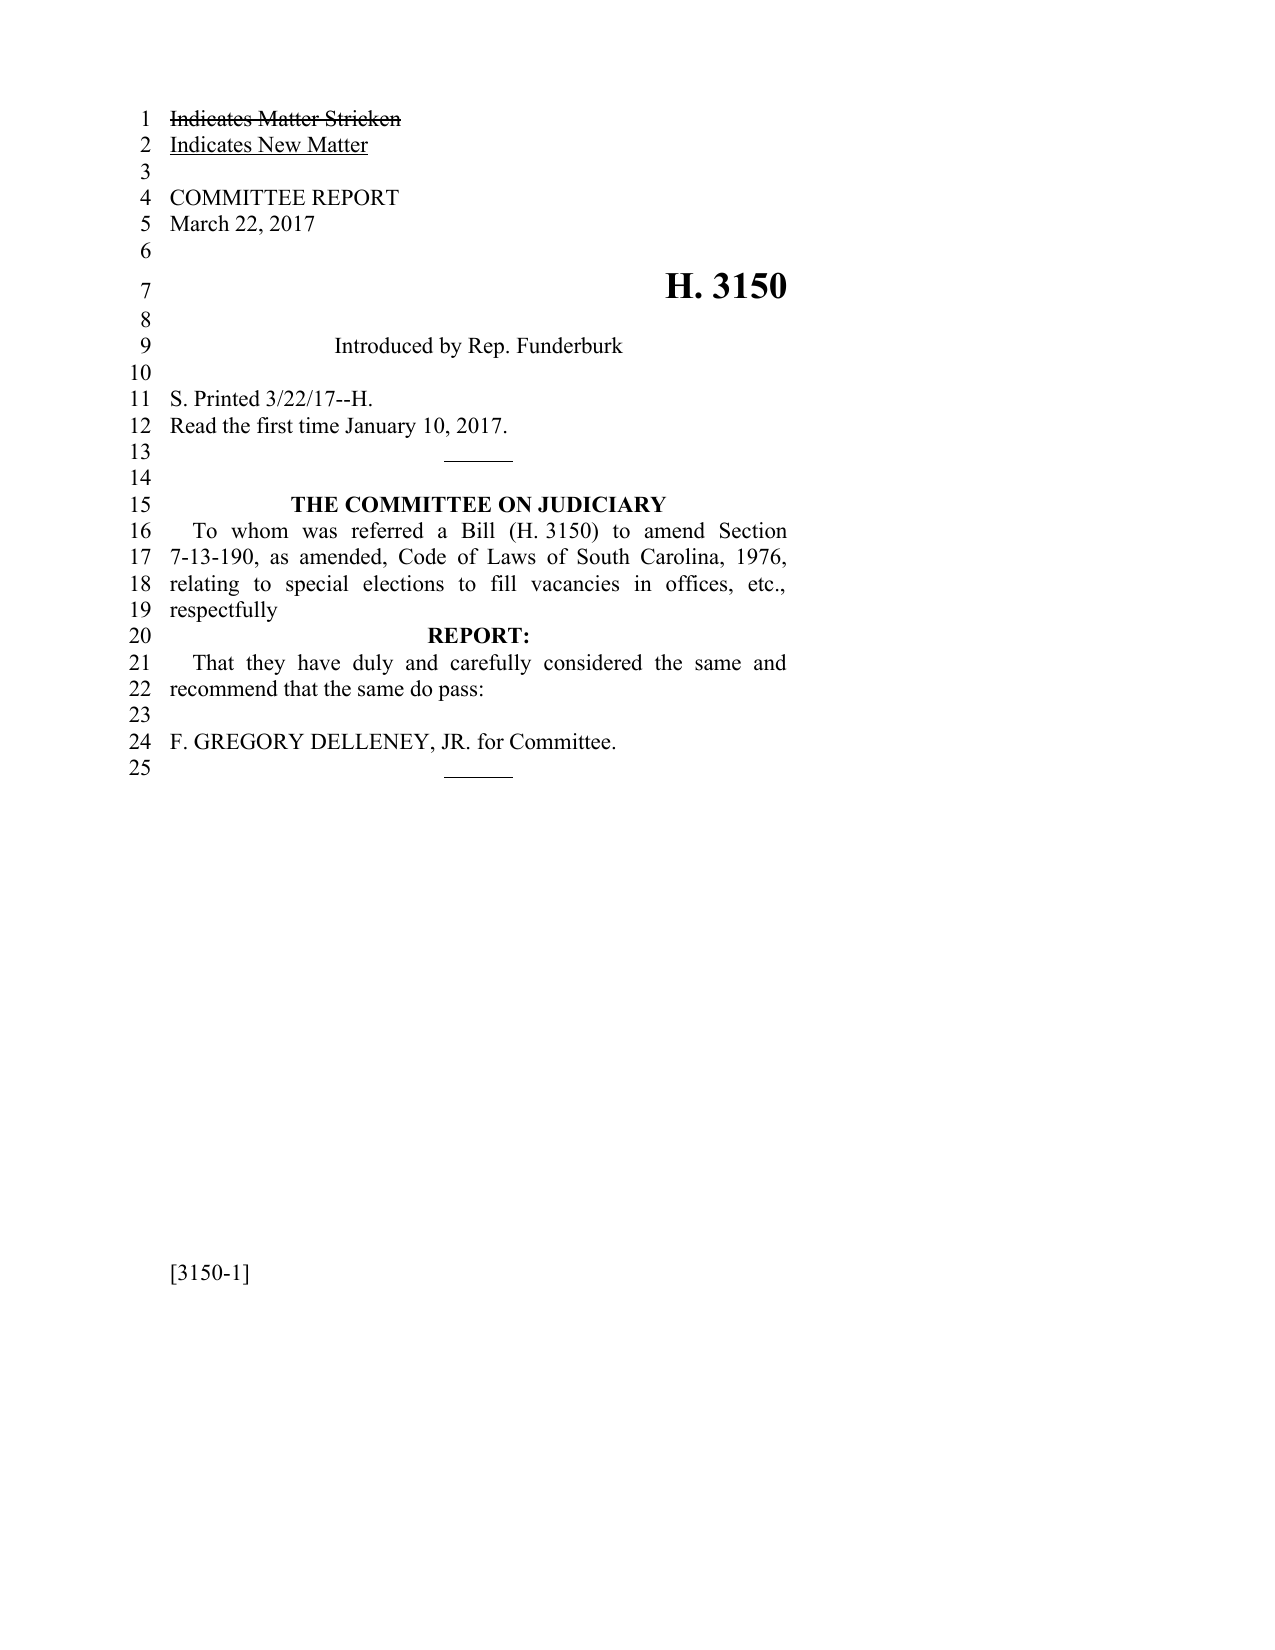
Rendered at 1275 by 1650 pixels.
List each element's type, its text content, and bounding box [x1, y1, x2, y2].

text That they have duly and carefully considered the same and recommend that the same do pass: [169, 649, 787, 702]
text Indicates New Matter [169, 131, 787, 158]
text COMMITTEE REPORT [169, 184, 787, 210]
text THE COMMITTEE ON JUDICIARY [169, 491, 787, 517]
text REPORT: [169, 622, 787, 649]
text March 22, 2017 [169, 210, 787, 237]
text Indicates Matter Stricken [169, 105, 787, 131]
text H. 3150 [169, 263, 787, 306]
text Introduced by Rep. Funderburk [169, 333, 787, 359]
text Read the first time January 10, 2017. [169, 412, 787, 438]
text S. Printed 3/22/17--H. [169, 385, 787, 412]
text To whom was referred a Bill (H. 3150) to amend Section 7-13-190, as amended, Code of Laws of South Carolina, 1976, relating to special elections to fill vacancies in offices, etc., respectfully [169, 517, 787, 622]
text F. GREGORY DELLENEY, JR. for Committee. [169, 728, 787, 754]
